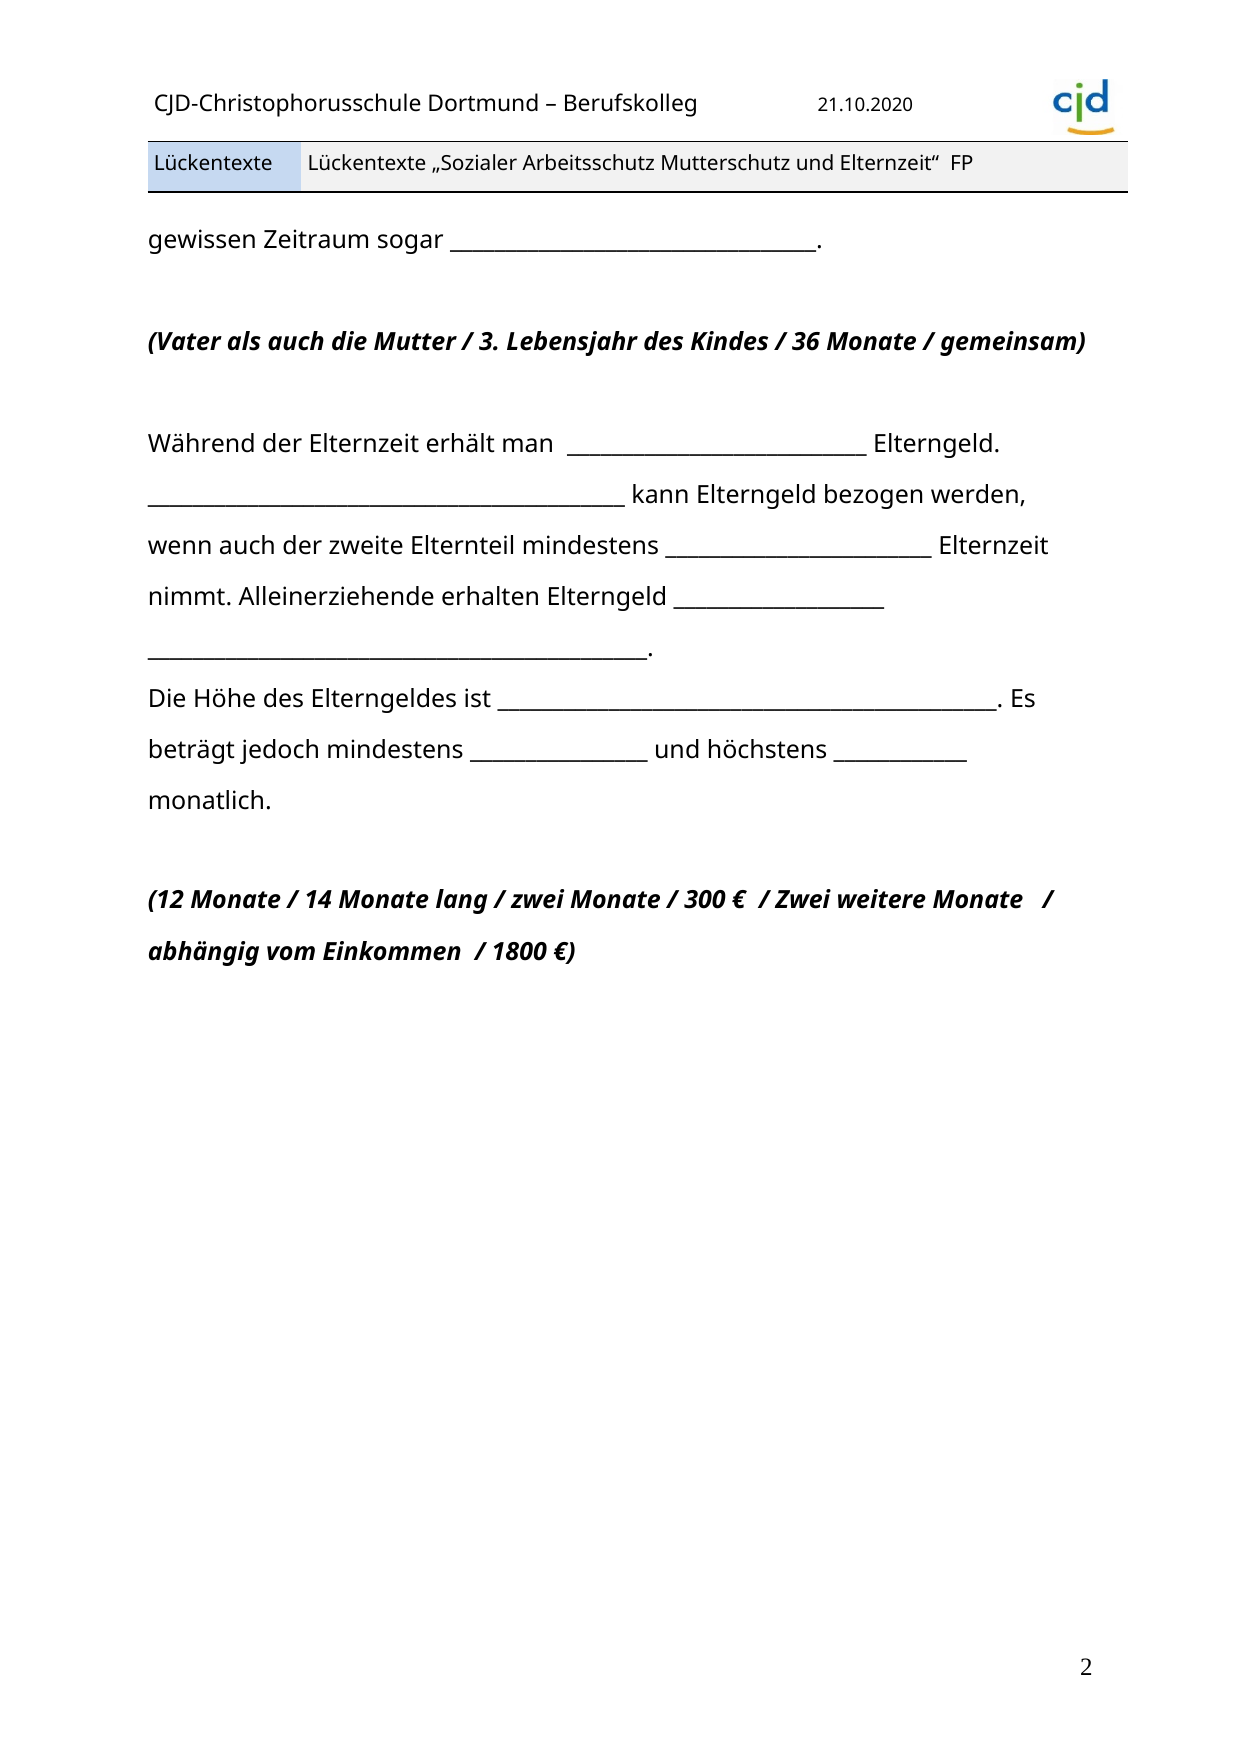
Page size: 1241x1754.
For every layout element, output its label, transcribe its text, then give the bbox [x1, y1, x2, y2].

picture [1042, 79, 1123, 135]
text (12 Monate / 14 Monate lang / zwei Monate / 300 € / Zwei weitere Monate / abhängig vom Einkommen / 1800 €) [148, 834, 1093, 967]
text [148, 221, 1093, 817]
